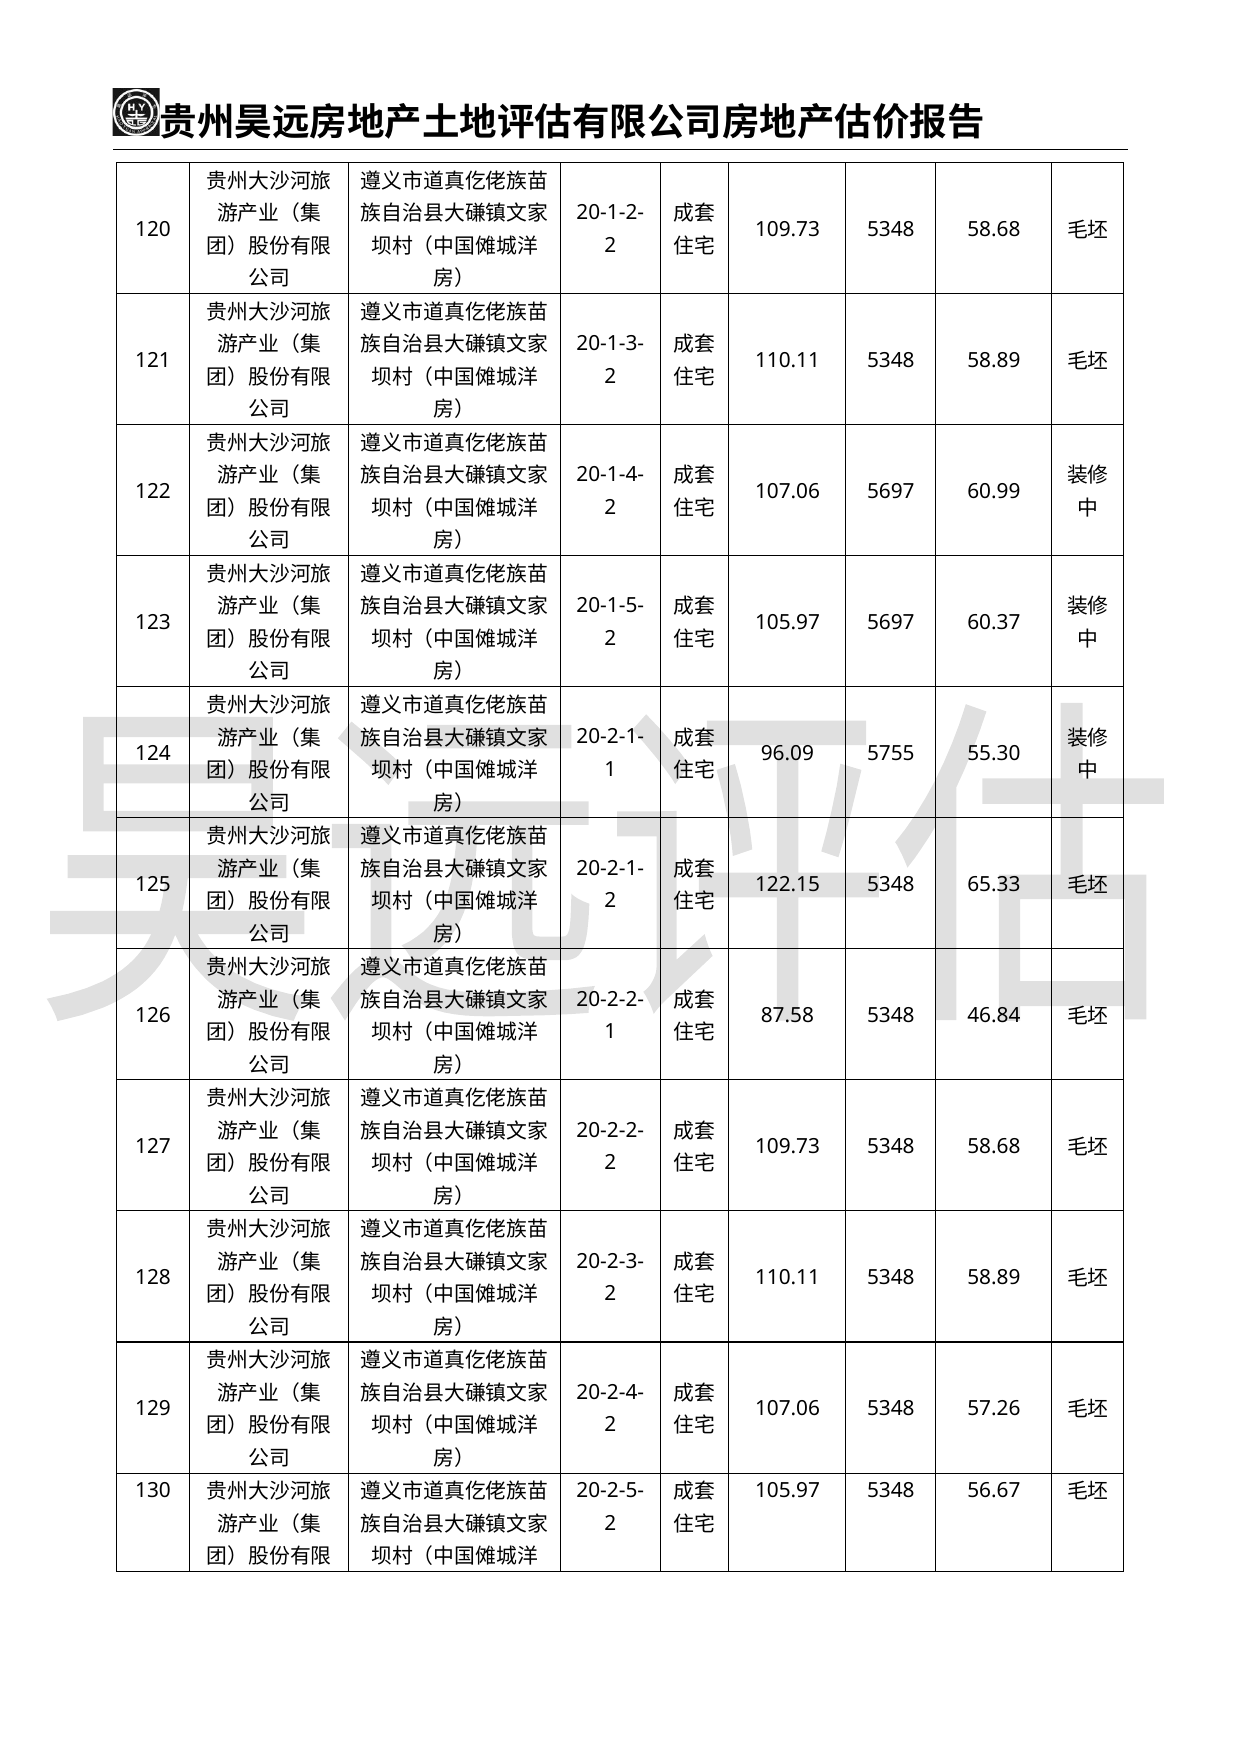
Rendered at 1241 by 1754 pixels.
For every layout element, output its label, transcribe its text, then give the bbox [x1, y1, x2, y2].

table_cell 55.30 [936, 687, 1051, 817]
table_cell 58.68 [936, 163, 1051, 293]
table_cell 110.11 [729, 1211, 845, 1341]
table_cell 5348 [846, 1080, 935, 1210]
table_cell 5348 [846, 1474, 935, 1571]
table_cell 成套住宅 [661, 1080, 728, 1210]
table_cell 122.15 [729, 818, 845, 948]
table_cell 20-2-2-1 [561, 949, 660, 1079]
table_cell 贵州大沙河旅游产业（集团）股份有限公司 [190, 949, 348, 1079]
table_cell 122 [117, 425, 189, 555]
table_cell 贵州大沙河旅游产业（集团）股份有限公司 [190, 1211, 348, 1341]
table_cell 109.73 [729, 163, 845, 293]
table_cell 20-2-1-1 [561, 687, 660, 817]
table_cell 贵州大沙河旅游产业（集团）股份有限公司 [190, 818, 348, 948]
table_cell 130 [117, 1474, 189, 1571]
table_cell 遵义市道真仡佬族苗族自治县大磏镇文家坝村（中国傩城洋房） [349, 1080, 560, 1210]
table_cell 87.58 [729, 949, 845, 1079]
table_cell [349, 163, 560, 293]
table_cell 装修中 [1052, 687, 1123, 817]
table_cell 56.67 [936, 1474, 1051, 1571]
table_cell 46.84 [936, 949, 1051, 1079]
table_cell 126 [117, 949, 189, 1079]
table_cell 5348 [846, 949, 935, 1079]
table_cell 遵义市道真仡佬族苗族自治县大磏镇文家坝村（中国傩城洋房） [349, 687, 560, 817]
table_cell 成套住宅 [661, 425, 728, 555]
table_cell 毛坯 [1052, 1474, 1123, 1571]
table_cell 58.89 [936, 294, 1051, 424]
table_cell 毛坯 [1052, 1211, 1123, 1341]
table_cell 5348 [846, 1211, 935, 1341]
table_cell 遵义市道真仡佬族苗族自治县大磏镇文家坝村（中国傩城洋房） [349, 556, 560, 686]
table_cell 贵州大沙河旅游产业（集团）股份有限公司 [190, 1080, 348, 1210]
table_cell 5755 [846, 687, 935, 817]
table_cell 120 [117, 163, 189, 293]
table_cell 58.68 [936, 1080, 1051, 1210]
picture [112, 88, 160, 136]
table_cell 105.97 [729, 1474, 845, 1571]
table_cell 5348 [846, 163, 935, 293]
table_cell 128 [117, 1211, 189, 1341]
table_cell 124 [117, 687, 189, 817]
table_cell 毛坯 [1052, 163, 1123, 293]
table_cell 毛坯 [1052, 818, 1123, 948]
table_cell 贵州大沙河旅游产业（集团）股份有限公司 [190, 294, 348, 424]
table_cell 127 [117, 1080, 189, 1210]
table_cell 121 [117, 294, 189, 424]
table_cell 遵义市道真仡佬族苗族自治县大磏镇文家坝村（中国傩城洋房） [349, 949, 560, 1079]
table_cell 5697 [846, 556, 935, 686]
table_cell 成套住宅 [661, 1211, 728, 1341]
table_cell 装修中 [1052, 556, 1123, 686]
table_cell 毛坯 [1052, 1343, 1123, 1472]
table_cell 5697 [846, 425, 935, 555]
table_cell 遵义市道真仡佬族苗族自治县大磏镇文家坝村（中国傩城洋房） [349, 1343, 560, 1472]
table_cell 5348 [846, 294, 935, 424]
table_cell 105.97 [729, 556, 845, 686]
table_cell 5348 [846, 818, 935, 948]
table_cell 5348 [846, 1343, 935, 1472]
table_cell 109.73 [729, 1080, 845, 1210]
table_cell 成套住宅 [661, 818, 728, 948]
table_cell 遵义市道真仡佬族苗族自治县大磏镇文家坝村（中国傩城洋房） [349, 425, 560, 555]
table_cell 20-2-3-2 [561, 1211, 660, 1341]
table_cell 装修中 [1052, 425, 1123, 555]
table_cell 毛坯 [1052, 294, 1123, 424]
table_cell 20-2-2-2 [561, 1080, 660, 1210]
table_cell 成套住宅 [661, 1343, 728, 1472]
table_cell 57.26 [936, 1343, 1051, 1472]
table_cell 20-2-4-2 [561, 1343, 660, 1472]
table_cell 贵州大沙河旅游产业（集团）股份有限公司 [190, 163, 348, 293]
table_cell 成套住宅 [661, 294, 728, 424]
table_cell 成套住宅 [661, 949, 728, 1079]
table_cell 贵州大沙河旅游产业（集团）股份有限公司 [190, 1474, 348, 1571]
table_cell 20-1-5-2 [561, 556, 660, 686]
table_cell 成套住宅 [661, 687, 728, 817]
table_cell 成套住宅 [661, 163, 728, 293]
table_cell 20-1-4-2 [561, 425, 660, 555]
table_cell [349, 1474, 560, 1571]
table_cell 贵州大沙河旅游产业（集团）股份有限公司 [190, 556, 348, 686]
table_cell 129 [117, 1343, 189, 1472]
table_cell 125 [117, 818, 189, 948]
table_cell 20-1-2-2 [561, 163, 660, 293]
table_cell 60.37 [936, 556, 1051, 686]
table_cell 贵州大沙河旅游产业（集团）股份有限公司 [190, 1343, 348, 1472]
table_cell 107.06 [729, 425, 845, 555]
table_cell 60.99 [936, 425, 1051, 555]
table_cell 107.06 [729, 1343, 845, 1472]
table_cell 20-2-1-2 [561, 818, 660, 948]
table_cell 96.09 [729, 687, 845, 817]
table_cell 110.11 [729, 294, 845, 424]
table_cell 123 [117, 556, 189, 686]
table_cell 贵州大沙河旅游产业（集团）股份有限公司 [190, 687, 348, 817]
table_cell 成套住宅 [661, 556, 728, 686]
table_cell 毛坯 [1052, 949, 1123, 1079]
table_cell 成套住宅 [661, 1474, 728, 1571]
table_cell 20-1-3-2 [561, 294, 660, 424]
table_cell 58.89 [936, 1211, 1051, 1341]
table_cell 贵州大沙河旅游产业（集团）股份有限公司 [190, 425, 348, 555]
table_cell 毛坯 [1052, 1080, 1123, 1210]
table_cell 遵义市道真仡佬族苗族自治县大磏镇文家坝村（中国傩城洋房） [349, 294, 560, 424]
table_cell 20-2-5-2 [561, 1474, 660, 1571]
table_cell 遵义市道真仡佬族苗族自治县大磏镇文家坝村（中国傩城洋房） [349, 818, 560, 948]
table_cell 65.33 [936, 818, 1051, 948]
table_cell 遵义市道真仡佬族苗族自治县大磏镇文家坝村（中国傩城洋房） [349, 1211, 560, 1341]
